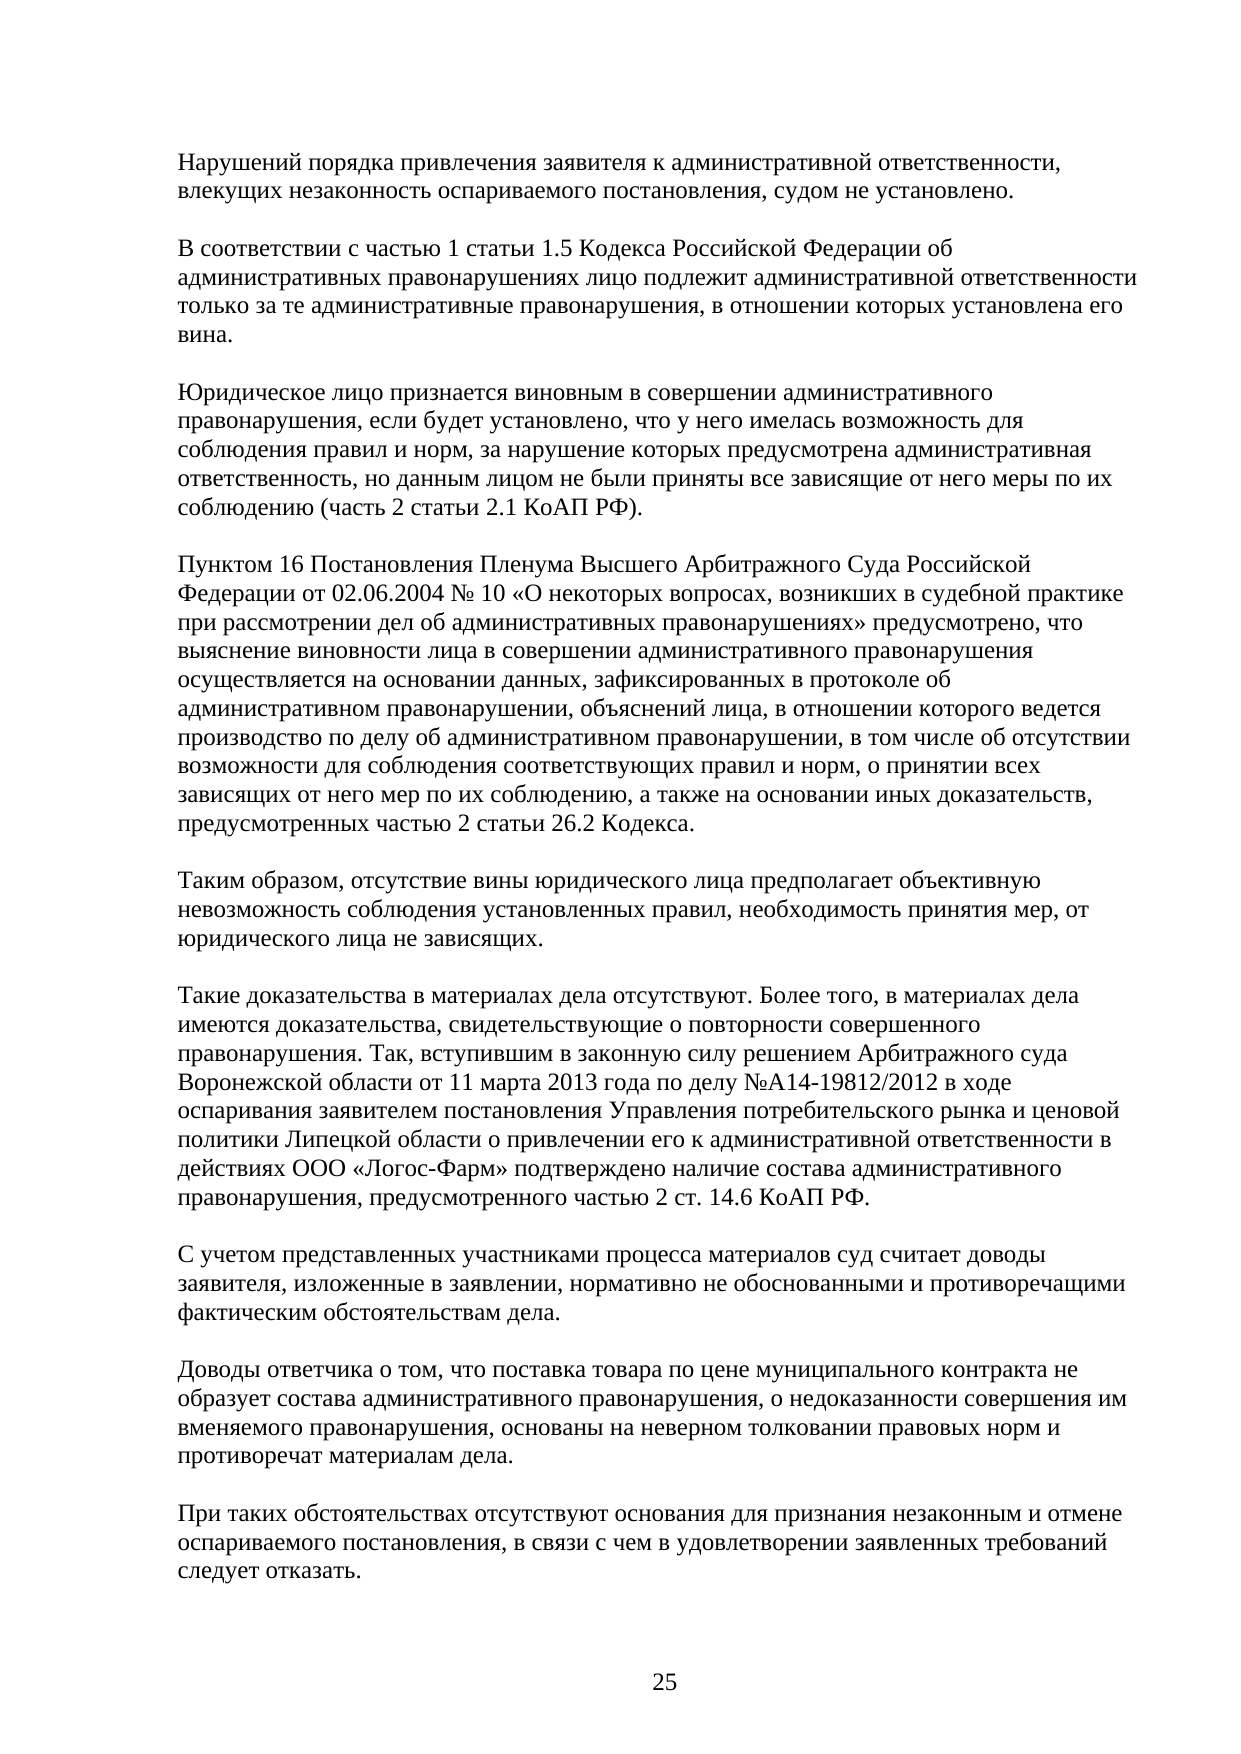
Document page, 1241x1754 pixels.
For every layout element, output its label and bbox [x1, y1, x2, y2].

text [177, 118, 1152, 1613]
